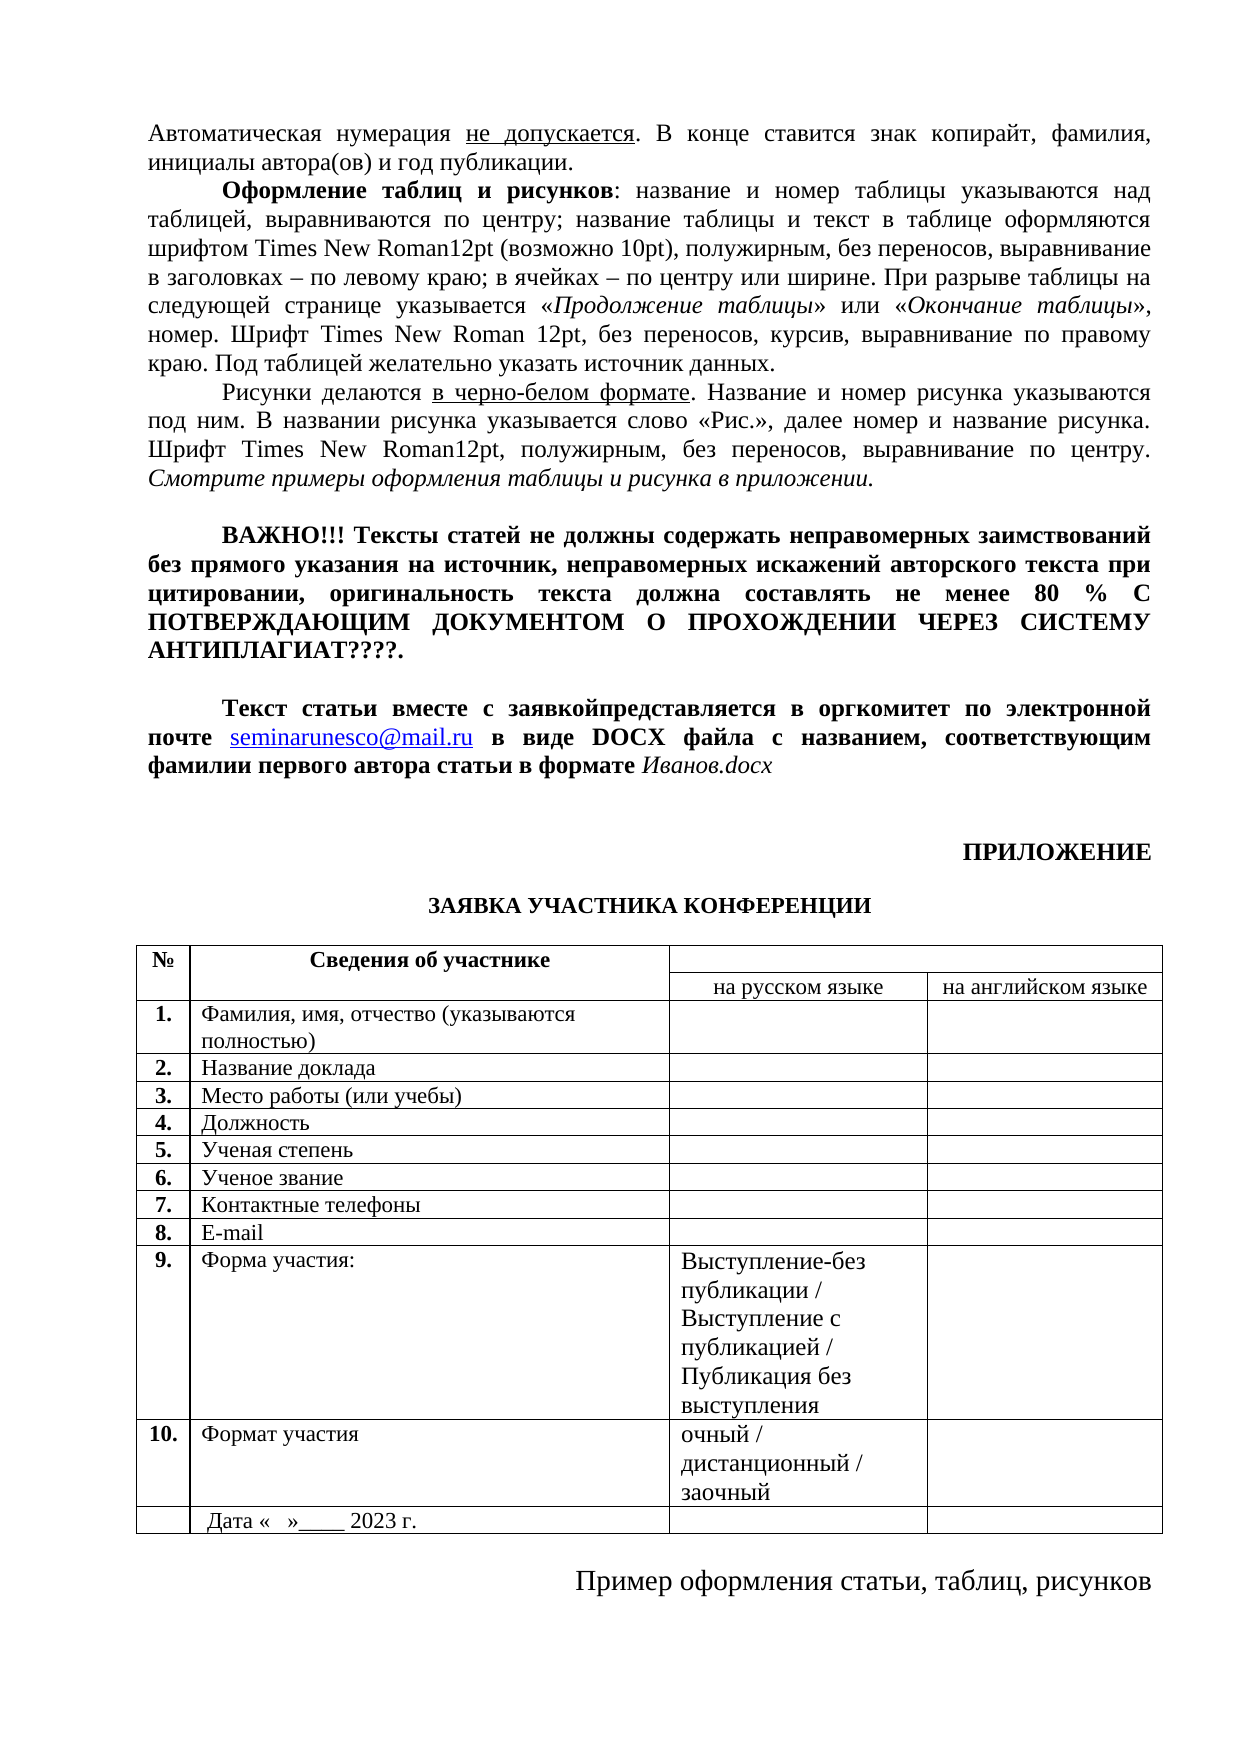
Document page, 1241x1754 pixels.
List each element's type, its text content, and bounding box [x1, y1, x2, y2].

table_cell 10. [137, 1420, 189, 1506]
table_cell [928, 1109, 1162, 1135]
text ПРИЛОЖЕНИЕ [901, 837, 1152, 866]
table_cell [928, 1246, 1162, 1418]
table_cell [928, 1054, 1162, 1081]
table_cell [928, 1219, 1162, 1245]
table_cell очный / дистанционный / заочный [670, 1420, 927, 1506]
table_cell Выступление-без публикации / Выступление с публикацией / Публикация без выступления [670, 1246, 927, 1418]
table_cell E-mail [191, 1219, 669, 1245]
table_cell Дата « »____ 2023 г. [191, 1507, 669, 1533]
table_cell 5. [137, 1136, 189, 1163]
table_cell на английском языке [928, 973, 1162, 999]
table_cell Место работы (или учебы) [191, 1082, 669, 1108]
table_cell Ученое звание [191, 1164, 669, 1190]
table_cell 6. [137, 1164, 189, 1190]
table_cell Форма участия: [191, 1246, 669, 1418]
table_cell [670, 1082, 927, 1108]
table_header [670, 946, 1162, 972]
table_cell 8. [137, 1219, 189, 1245]
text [148, 118, 1152, 176]
table_cell [928, 1082, 1162, 1108]
text Оформление таблиц и рисунков: название и номер таблицы указываются над таблицей, выравниваются по центру; название таблицы и текст в таблице оформляются шрифтом Times New Roman12pt (возможно 10pt), полужирным, без переносов, выравнивание в заголовках – по левому краю; в ячейках – по центру или ширине. При разрыве таблицы на следующей странице указывается «Продолжение таблицы» или «Окончание таблицы», номер. Шрифт Times New Roman 12pt, без переносов, курсив, выравнивание по правому краю. Под таблицей желательно указать источник данных. [148, 176, 1152, 377]
table_cell [928, 1136, 1162, 1163]
table_cell 2. [137, 1054, 189, 1081]
table_cell [928, 1001, 1162, 1053]
table_header № [137, 946, 189, 999]
table_cell 3. [137, 1082, 189, 1108]
table_header Сведения об участнике [191, 946, 669, 999]
text Рисунки делаются в черно-белом формате. Название и номер рисунка указываются под ним. В названии рисунка указывается слово «Рис.», далее номер и название рисунка. Шрифт Times New Roman12pt, полужирным, без переносов, выравнивание по центру. Смотрите примеры оформления таблицы и рисунка в приложении. [148, 377, 1152, 492]
table_cell [928, 1164, 1162, 1190]
table_cell 7. [137, 1191, 189, 1218]
table_cell [670, 1109, 927, 1135]
table_cell [670, 1219, 927, 1245]
table_cell Ученая степень [191, 1136, 669, 1163]
table_cell Контактные телефоны [191, 1191, 669, 1218]
table_cell Название доклада [191, 1054, 669, 1081]
table_cell на русском языке [670, 973, 927, 999]
table_cell [670, 1164, 927, 1190]
table_cell [670, 1001, 927, 1053]
table_cell 9. [137, 1246, 189, 1418]
table_cell [670, 1191, 927, 1218]
table_cell Должность [191, 1109, 669, 1135]
table_cell [928, 1191, 1162, 1218]
table_cell Формат участия [191, 1420, 669, 1506]
table_cell [670, 1507, 927, 1533]
table_cell 4. [137, 1109, 189, 1135]
table_cell [928, 1420, 1162, 1506]
table_cell [670, 1136, 927, 1163]
table_cell [928, 1507, 1162, 1533]
table_cell [670, 1054, 927, 1081]
text Текст статьи вместе с заявкойпредставляется в оргкомитет по электронной почте seminarunesco@mail.ru в виде DOCX файла с названием, соответствующим фамилии первого автора статьи в формате Иванов.docx [148, 693, 1152, 779]
table_cell [137, 1507, 189, 1533]
text Пример оформления статьи, таблиц, рисунков [148, 1563, 1152, 1597]
text ВАЖНО!!! Тексты статей не должны содержать неправомерных заимствований без прямого указания на источник, неправомерных искажений авторского текста при цитировании, оригинальность текста должна составлять не менее 80 % С ПОТВЕРЖДАЮЩИМ ДОКУМЕНТОМ О ПРОХОЖДЕНИИ ЧЕРЕЗ СИСТЕМУ АНТИПЛАГИАТ????. [148, 521, 1152, 664]
table_cell Фамилия, имя, отчество (указываются полностью) [191, 1001, 669, 1053]
text ЗАЯВКА УЧАСТНИКА КОНФЕРЕНЦИИ [148, 892, 1152, 918]
table_cell 1. [137, 1001, 189, 1053]
